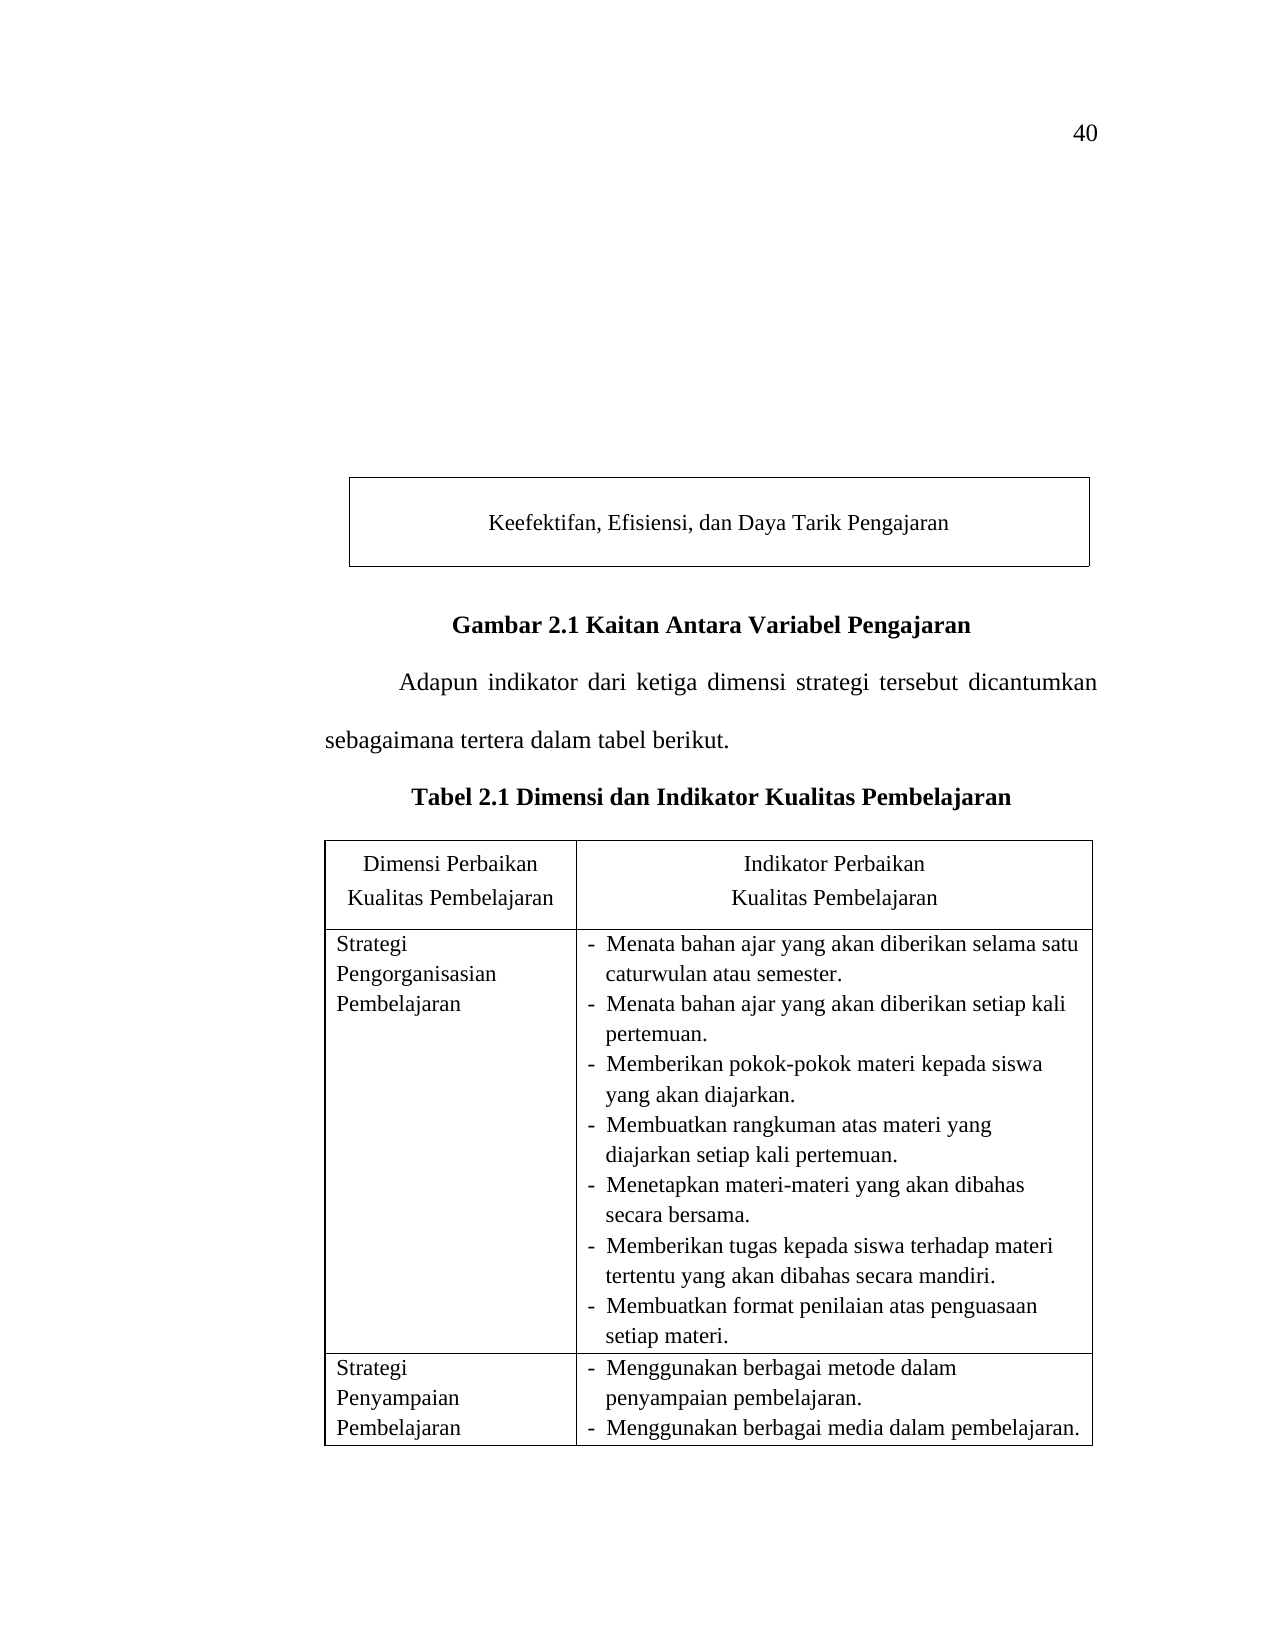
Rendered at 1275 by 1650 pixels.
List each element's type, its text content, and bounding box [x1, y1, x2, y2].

table_cell - Menata bahan ajar yang akan diberikan selama satu caturwulan atau semester. - Menata bahan ajar yang akan diberikan setiap kali pertemuan. - Memberikan pokok-pokok materi kepada siswa yang akan diajarkan. - Membuatkan rangkuman atas materi yang diajarkan setiap kali pertemuan. - Menetapkan materi-materi yang akan dibahas secara bersama. - Memberikan tugas kepada siswa terhadap materi tertentu yang akan dibahas secara mandiri. - Membuatkan format penilaian atas penguasaan setiap materi. [577, 930, 1092, 1353]
text Tabel 2.1 Dimensi dan Indikator Kualitas Pembelajaran [325, 782, 1098, 811]
text Adapun indikator dari ketiga dimensi strategi tersebut dicantumkan sebagaimana tertera dalam tabel berikut. [325, 667, 1098, 754]
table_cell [326, 1354, 576, 1445]
table_header Indikator Perbaikan Kualitas Pembelajaran [577, 841, 1092, 929]
table_header Dimensi Perbaikan Kualitas Pembelajaran [326, 841, 576, 929]
text Gambar 2.1 Kaitan Antara Variabel Pengajaran [325, 610, 1098, 639]
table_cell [577, 1354, 1092, 1445]
table_cell Strategi Pengorganisasian Pembelajaran [326, 930, 576, 1353]
